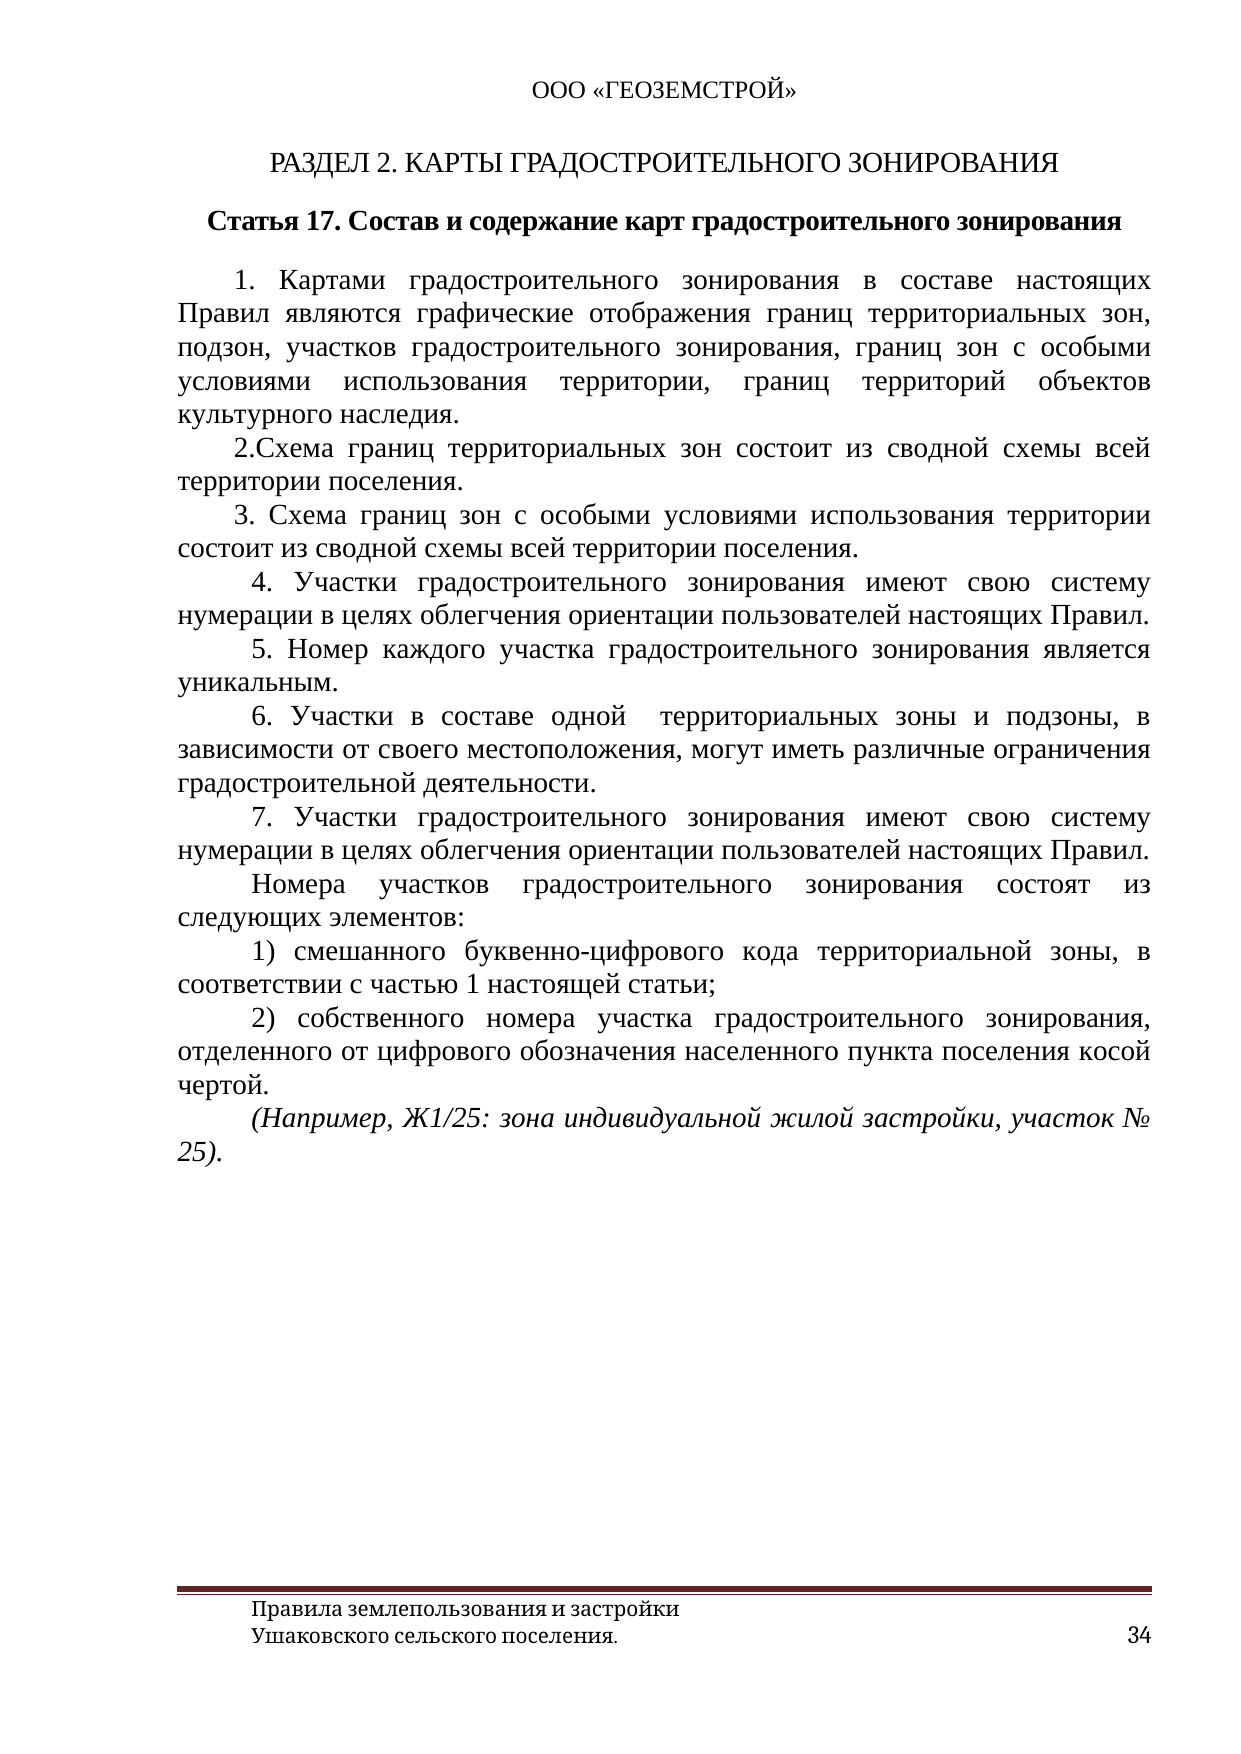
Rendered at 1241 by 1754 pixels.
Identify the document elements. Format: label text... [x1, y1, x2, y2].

subtitle РАЗДЕЛ 2. КАРТЫ ГРАДОСТРОИТЕЛЬНОГО ЗОНИРОВАНИЯ [177, 145, 1152, 178]
text 4. Участки градостроительного зонирования имеют свою систему нумерации в целях облегчения ориентации пользователей настоящих Правил. [177, 564, 1152, 631]
text (Например, Ж1/25: зона индивидуальной жилой застройки, участок № 25). [177, 1101, 1152, 1168]
text 1. Картами градостроительного зонирования в составе настоящих Правил являются графические отображения границ территориальных зон, подзон, участков градостроительного зонирования, границ зон с особыми условиями использования территории, границ территорий объектов культурного наследия. [177, 262, 1152, 430]
text 1) смешанного буквенно-цифрового кода территориальной зоны, в соответствии с частью 1 настоящей статьи; [177, 933, 1152, 1000]
text 2) собственного номера участка градостроительного зонирования, отделенного от цифрового обозначения населенного пункта поселения косой чертой. [177, 1000, 1152, 1101]
text 3. Схема границ зон с особыми условиями использования территории состоит из сводной схемы всей территории поселения. [177, 497, 1152, 564]
text 6. Участки в составе одной территориальных зоны и подзоны, в зависимости от своего местоположения, могут иметь различные ограничения градостроительной деятельности. [177, 698, 1152, 799]
subtitle Статья 17. Состав и содержание карт градостроительного зонирования [177, 203, 1152, 237]
text Номера участков градостроительного зонирования состоят из следующих элементов: [177, 866, 1152, 933]
text 2.Схема границ территориальных зон состоит из сводной схемы всей территории поселения. [177, 430, 1152, 497]
text 5. Номер каждого участка градостроительного зонирования является уникальным. [177, 631, 1152, 698]
text 7. Участки градостроительного зонирования имеют свою систему нумерации в целях облегчения ориентации пользователей настоящих Правил. [177, 799, 1152, 866]
